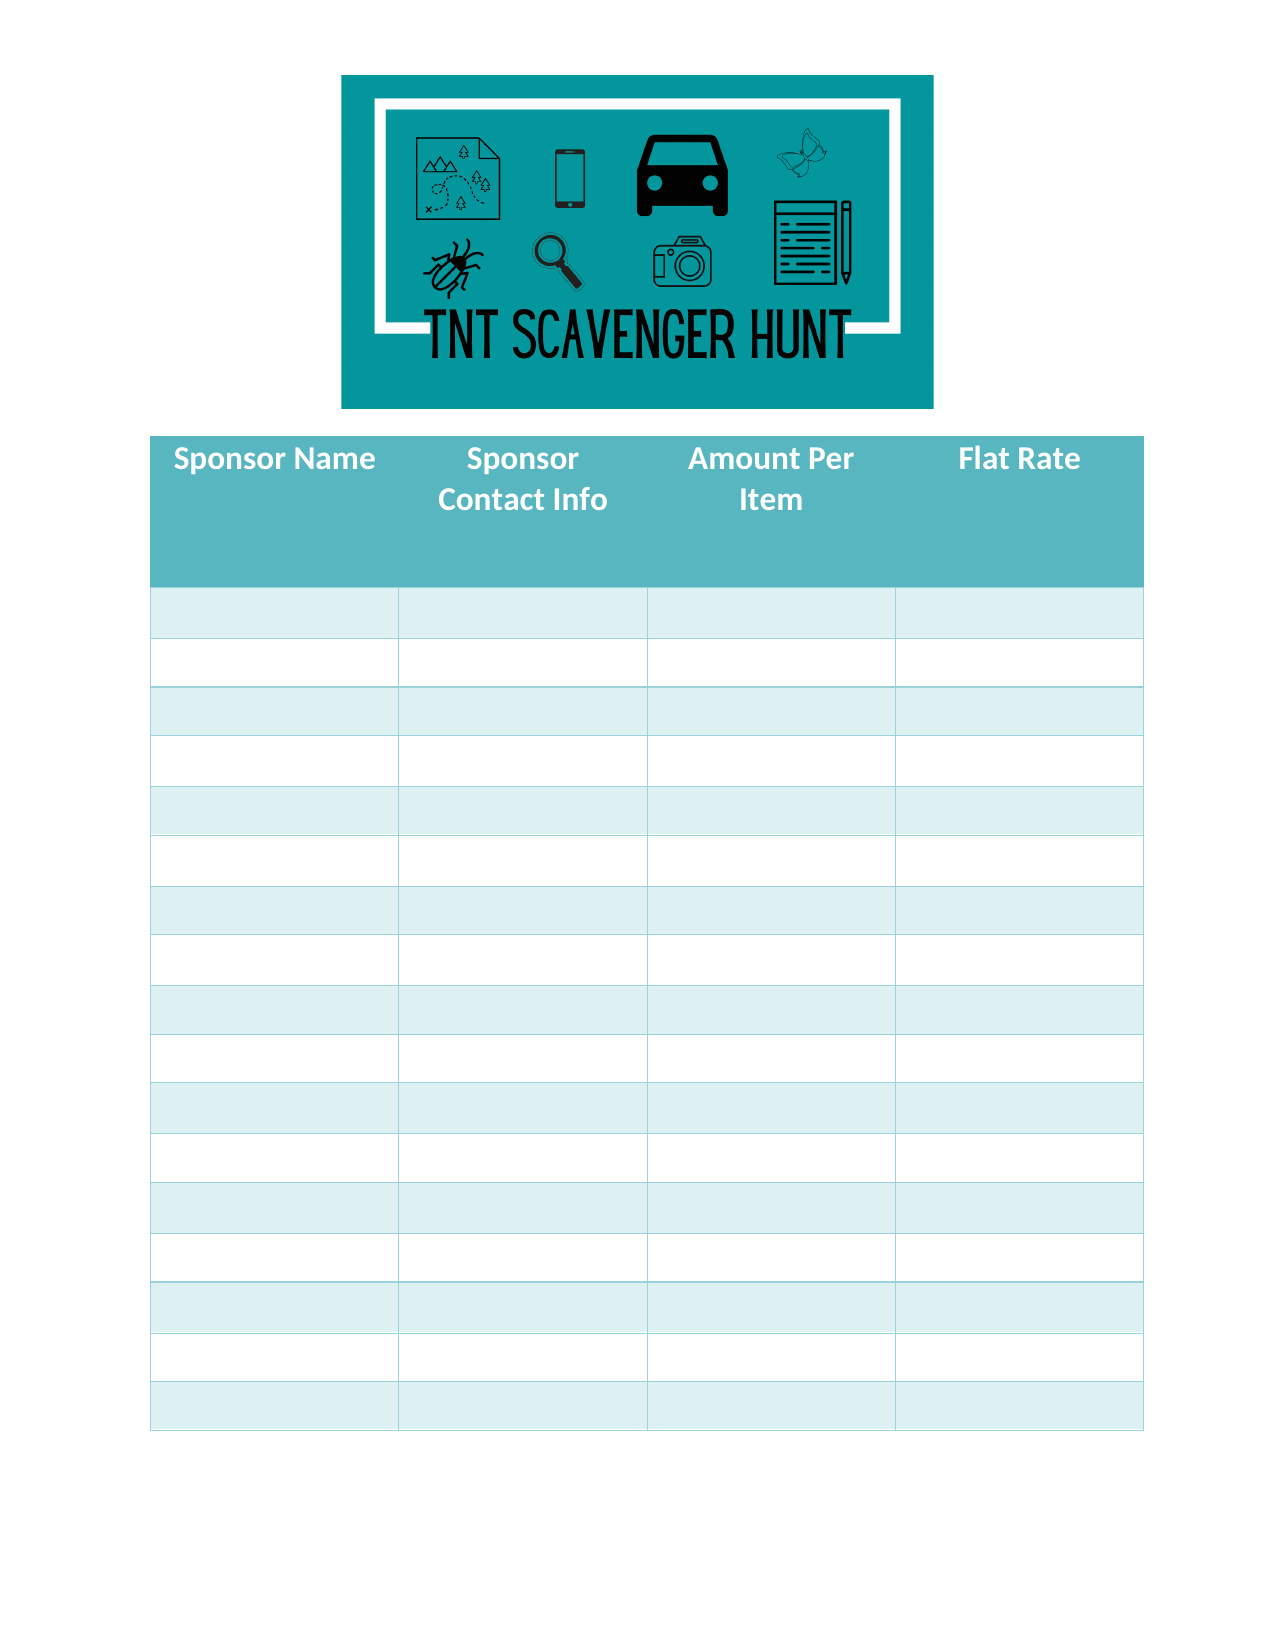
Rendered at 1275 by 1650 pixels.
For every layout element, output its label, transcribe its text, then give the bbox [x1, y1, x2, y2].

table_cell [151, 787, 398, 834]
table_cell [151, 836, 398, 886]
table_cell [151, 887, 398, 934]
table_header Sponsor Name [151, 437, 398, 587]
table_cell [151, 588, 398, 638]
table_cell [151, 986, 398, 1034]
table_cell [151, 1283, 398, 1332]
table_cell [151, 1382, 398, 1429]
table_cell [896, 787, 1143, 834]
table_header Sponsor Contact Info [399, 437, 647, 587]
table_cell [151, 688, 398, 735]
table_cell [151, 1134, 398, 1182]
table_cell [648, 1283, 895, 1332]
table_cell [151, 736, 398, 786]
table_cell [399, 1083, 647, 1133]
table_cell [896, 1134, 1143, 1182]
table_cell [151, 1234, 398, 1281]
table_cell [896, 1283, 1143, 1332]
table_cell [896, 588, 1143, 638]
table_cell [648, 639, 895, 686]
table_cell [896, 1334, 1143, 1381]
table_cell [648, 688, 895, 735]
table_cell [648, 1234, 895, 1281]
table_cell [399, 1234, 647, 1281]
table_cell [896, 1183, 1143, 1233]
table_cell [399, 1283, 647, 1332]
table_cell [648, 787, 895, 834]
table_cell [399, 688, 647, 735]
table_cell [896, 1035, 1143, 1082]
table_cell [399, 588, 647, 638]
table_cell [648, 1382, 895, 1429]
table_cell [151, 1183, 398, 1233]
table_cell [399, 1183, 647, 1233]
table_cell [648, 1134, 895, 1182]
table_cell [399, 887, 647, 934]
table_cell [648, 836, 895, 886]
table_cell [896, 887, 1143, 934]
table_cell [399, 1035, 647, 1082]
table_cell [399, 986, 647, 1034]
table_cell [399, 787, 647, 834]
table_cell [896, 639, 1143, 686]
table_cell [648, 935, 895, 985]
table_header Amount Per Item [648, 437, 895, 587]
table_cell [151, 1083, 398, 1133]
table_cell [648, 1083, 895, 1133]
table_cell [896, 1083, 1143, 1133]
table_cell [896, 986, 1143, 1034]
table_cell [151, 935, 398, 985]
table_cell [151, 639, 398, 686]
table_cell [648, 1183, 895, 1233]
table_cell [648, 887, 895, 934]
table_cell [399, 836, 647, 886]
table_cell [648, 588, 895, 638]
table_cell [399, 1334, 647, 1381]
table_cell [399, 1134, 647, 1182]
table_cell [896, 688, 1143, 735]
table_cell [151, 1035, 398, 1082]
table_cell [399, 1382, 647, 1429]
table_cell [399, 639, 647, 686]
table_cell [896, 935, 1143, 985]
table_cell [648, 986, 895, 1034]
table_cell [151, 1334, 398, 1381]
table_cell [896, 1234, 1143, 1281]
picture [341, 75, 934, 409]
table_cell [648, 1334, 895, 1381]
table_cell [399, 935, 647, 985]
table_cell [648, 1035, 895, 1082]
table_cell [896, 836, 1143, 886]
table_cell [896, 1382, 1143, 1429]
table_cell [896, 736, 1143, 786]
table_cell [399, 736, 647, 786]
table_cell [648, 736, 895, 786]
table_header Flat Rate [896, 437, 1143, 587]
